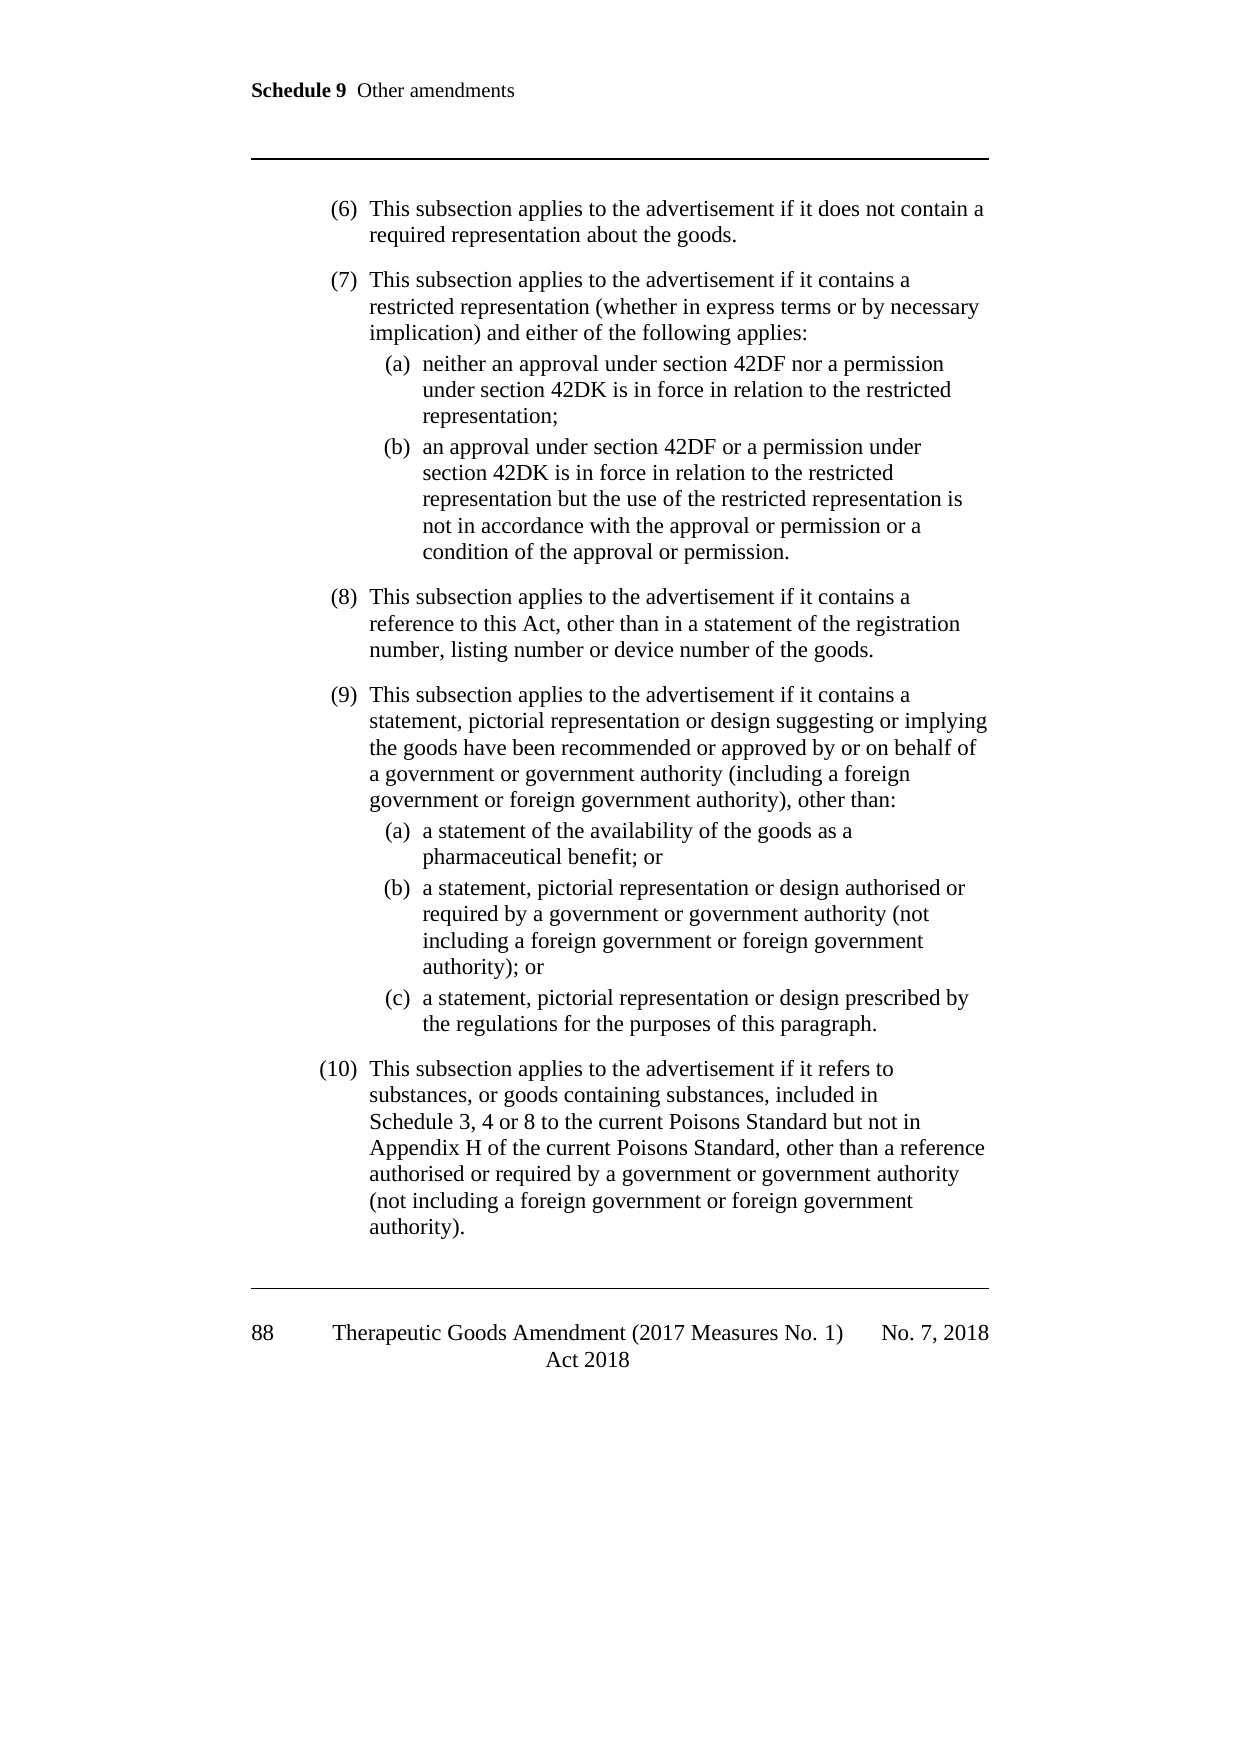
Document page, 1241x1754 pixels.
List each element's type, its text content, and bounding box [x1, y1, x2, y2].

text (10) This subsection applies to the advertisement if it refers to substances, or goods containing substances, included in Schedule 3, 4 or 8 to the current Poisons Standard but not in Appendix H of the current Poisons Standard, other than a reference authorised or required by a government or government authority (not including a foreign government or foreign government authority). [251, 1055, 989, 1239]
text (a) neither an approval under section 42DF nor a permission under section 42DK is in force in relation to the restricted representation; [251, 349, 989, 429]
text (b) an approval under section 42DF or a permission under section 42DK is in force in relation to the restricted representation but the use of the restricted representation is not in accordance with the approval or permission or a condition of the approval or permission. [251, 433, 989, 564]
text (8) This subsection applies to the advertisement if it contains a reference to this Act, other than in a statement of the registration number, listing number or device number of the goods. [251, 583, 989, 662]
text (c) a statement, pictorial representation or design prescribed by the regulations for the purposes of this paragraph. [251, 983, 989, 1036]
text (b) a statement, pictorial representation or design authorised or required by a government or government authority (not including a foreign government or foreign government authority); or [251, 874, 989, 979]
text (6) This subsection applies to the advertisement if it does not contain a required representation about the goods. [251, 195, 989, 248]
text (7) This subsection applies to the advertisement if it contains a restricted representation (whether in express terms or by necessary implication) and either of the following applies: [251, 266, 989, 345]
text (9) This subsection applies to the advertisement if it contains a statement, pictorial representation or design suggesting or implying the goods have been recommended or approved by or on behalf of a government or government authority (including a foreign government or foreign government authority), other than: [251, 681, 989, 813]
text (a) a statement of the availability of the goods as a pharmaceutical benefit; or [251, 817, 989, 870]
